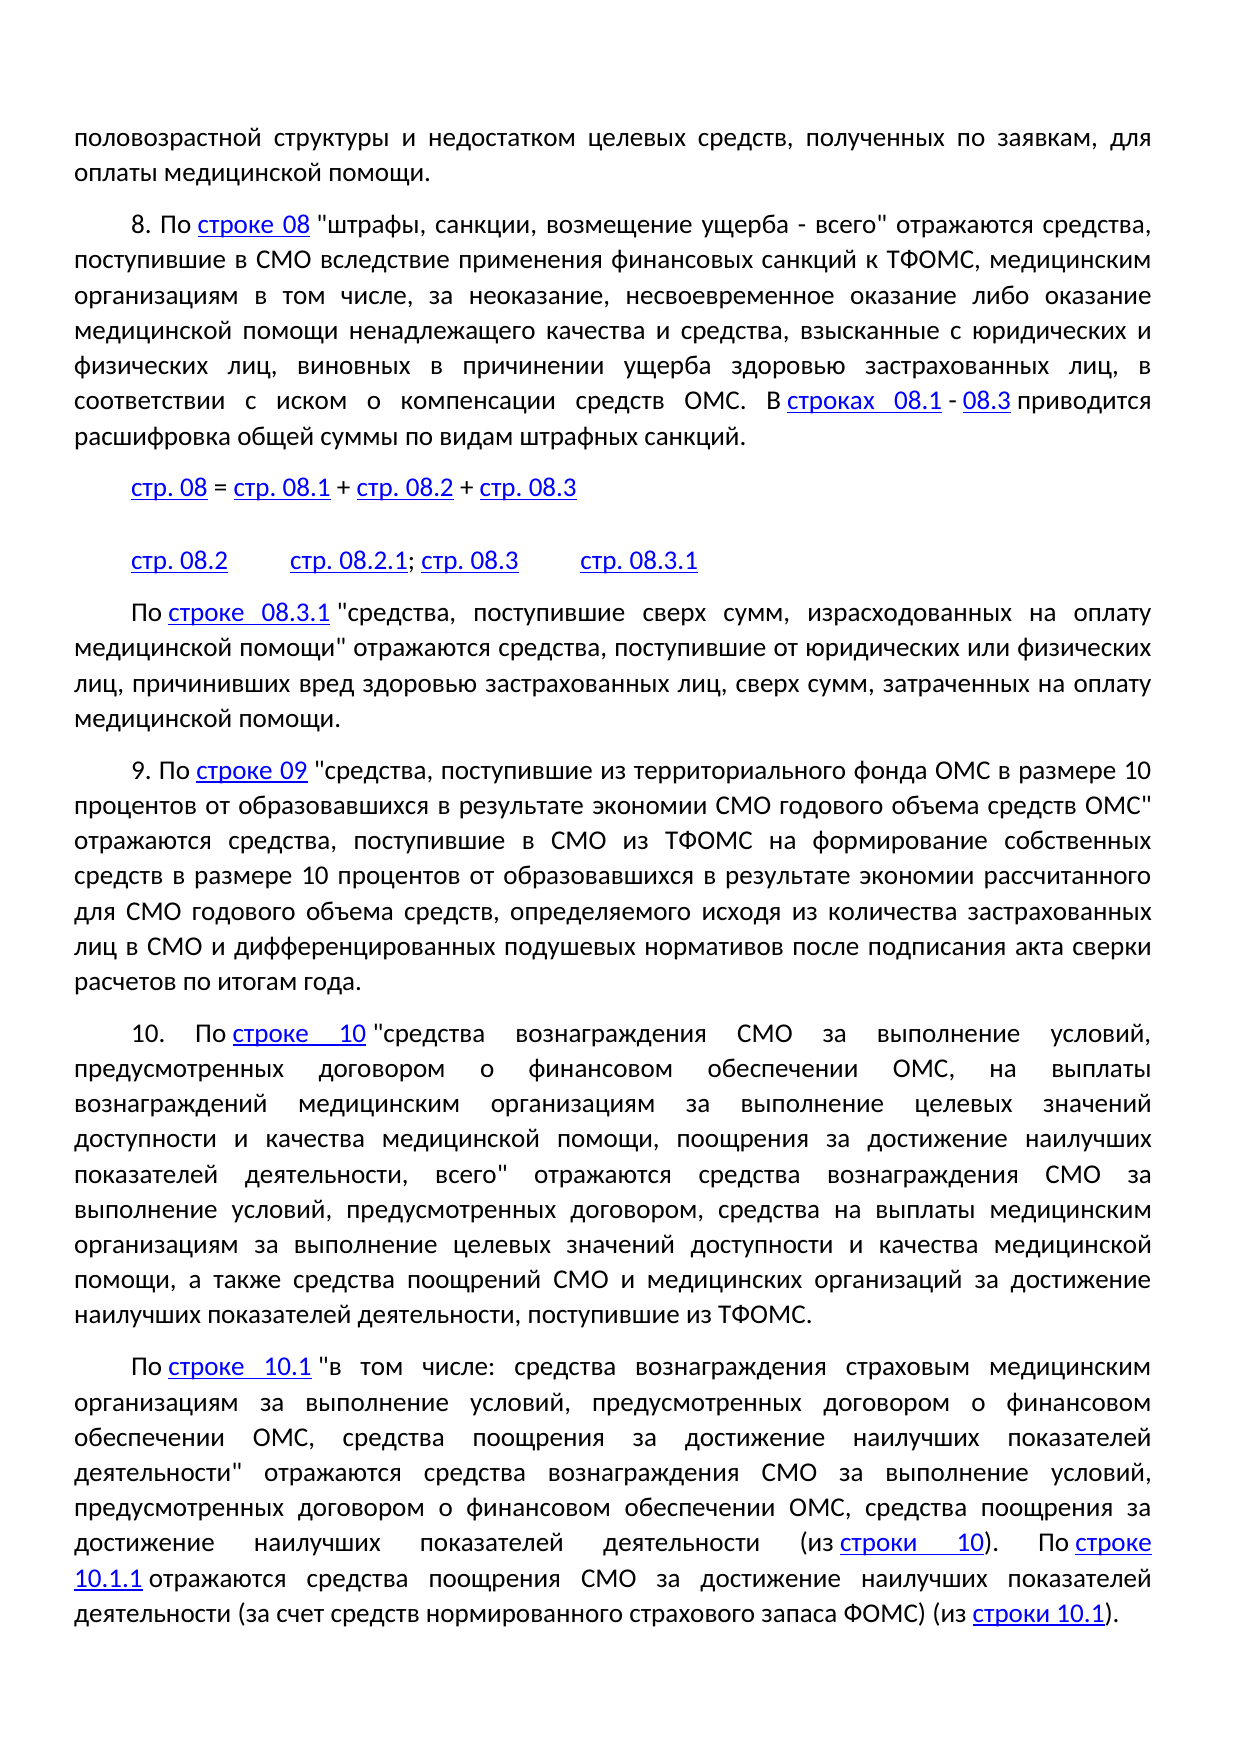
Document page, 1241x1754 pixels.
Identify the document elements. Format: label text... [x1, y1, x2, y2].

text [74, 118, 1152, 188]
text По строке 10.1 "в том числе: средства вознаграждения страховым медицинским организациям за выполнение условий, предусмотренных договором о финансовом обеспечении ОМС, средства поощрения за достижение наилучших показателей деятельности" отражаются средства вознаграждения СМО за выполнение условий, предусмотренных договором о финансовом обеспечении ОМС, средства поощрения за достижение наилучших показателей деятельности (из строки 10). По строке 10.1.1 отражаются средства поощрения СМО за достижение наилучших показателей деятельности (за счет средств нормированного страхового запаса ФОМС) (из строки 10.1). [74, 1347, 1152, 1629]
text По строке 08.3.1 "средства, поступившие сверх сумм, израсходованных на оплату медицинской помощи" отражаются средства, поступившие от юридических или физических лиц, причинивших вред здоровью застрахованных лиц, сверх сумм, затраченных на оплату медицинской помощи. [74, 593, 1152, 734]
text 8. По строке 08 "штрафы, санкции, возмещение ущерба - всего" отражаются средства, поступившие в СМО вследствие применения финансовых санкций к ТФОМС, медицинским организациям в том числе, за неоказание, несвоевременное оказание либо оказание медицинской помощи ненадлежащего качества и средства, взысканные с юридических и физических лиц, виновных в причинении ущерба здоровью застрахованных лиц, в соответствии с иском о компенсации средств ОМС. В строках 08.1 - 08.3 приводится расшифровка общей суммы по видам штрафных санкций. [74, 205, 1152, 452]
text 10. По строке 10 "средства вознаграждения СМО за выполнение условий, предусмотренных договором о финансовом обеспечении ОМС, на выплаты вознаграждений медицинским организациям за выполнение целевых значений доступности и качества медицинской помощи, поощрения за достижение наилучших показателей деятельности, всего" отражаются средства вознаграждения СМО за выполнение условий, предусмотренных договором, средства на выплаты медицинским организациям за выполнение целевых значений доступности и качества медицинской помощи, а также средства поощрений СМО и медицинских организаций за достижение наилучших показателей деятельности, поступившие из ТФОМС. [74, 1014, 1152, 1331]
text стр. 08.2 стр. 08.2.1; стр. 08.3 стр. 08.3.1 [74, 520, 1152, 577]
text 9. По строке 09 "средства, поступившие из территориального фонда ОМС в размере 10 процентов от образовавшихся в результате экономии СМО годового объема средств ОМС" отражаются средства, поступившие в СМО из ТФОМС на формирование собственных средств в размере 10 процентов от образовавшихся в результате экономии рассчитанного для СМО годового объема средств, определяемого исходя из количества застрахованных лиц в СМО и дифференцированных подушевых нормативов после подписания акта сверки расчетов по итогам года. [74, 751, 1152, 997]
text стр. 08 = стр. 08.1 + стр. 08.2 + стр. 08.3 [74, 468, 1152, 503]
